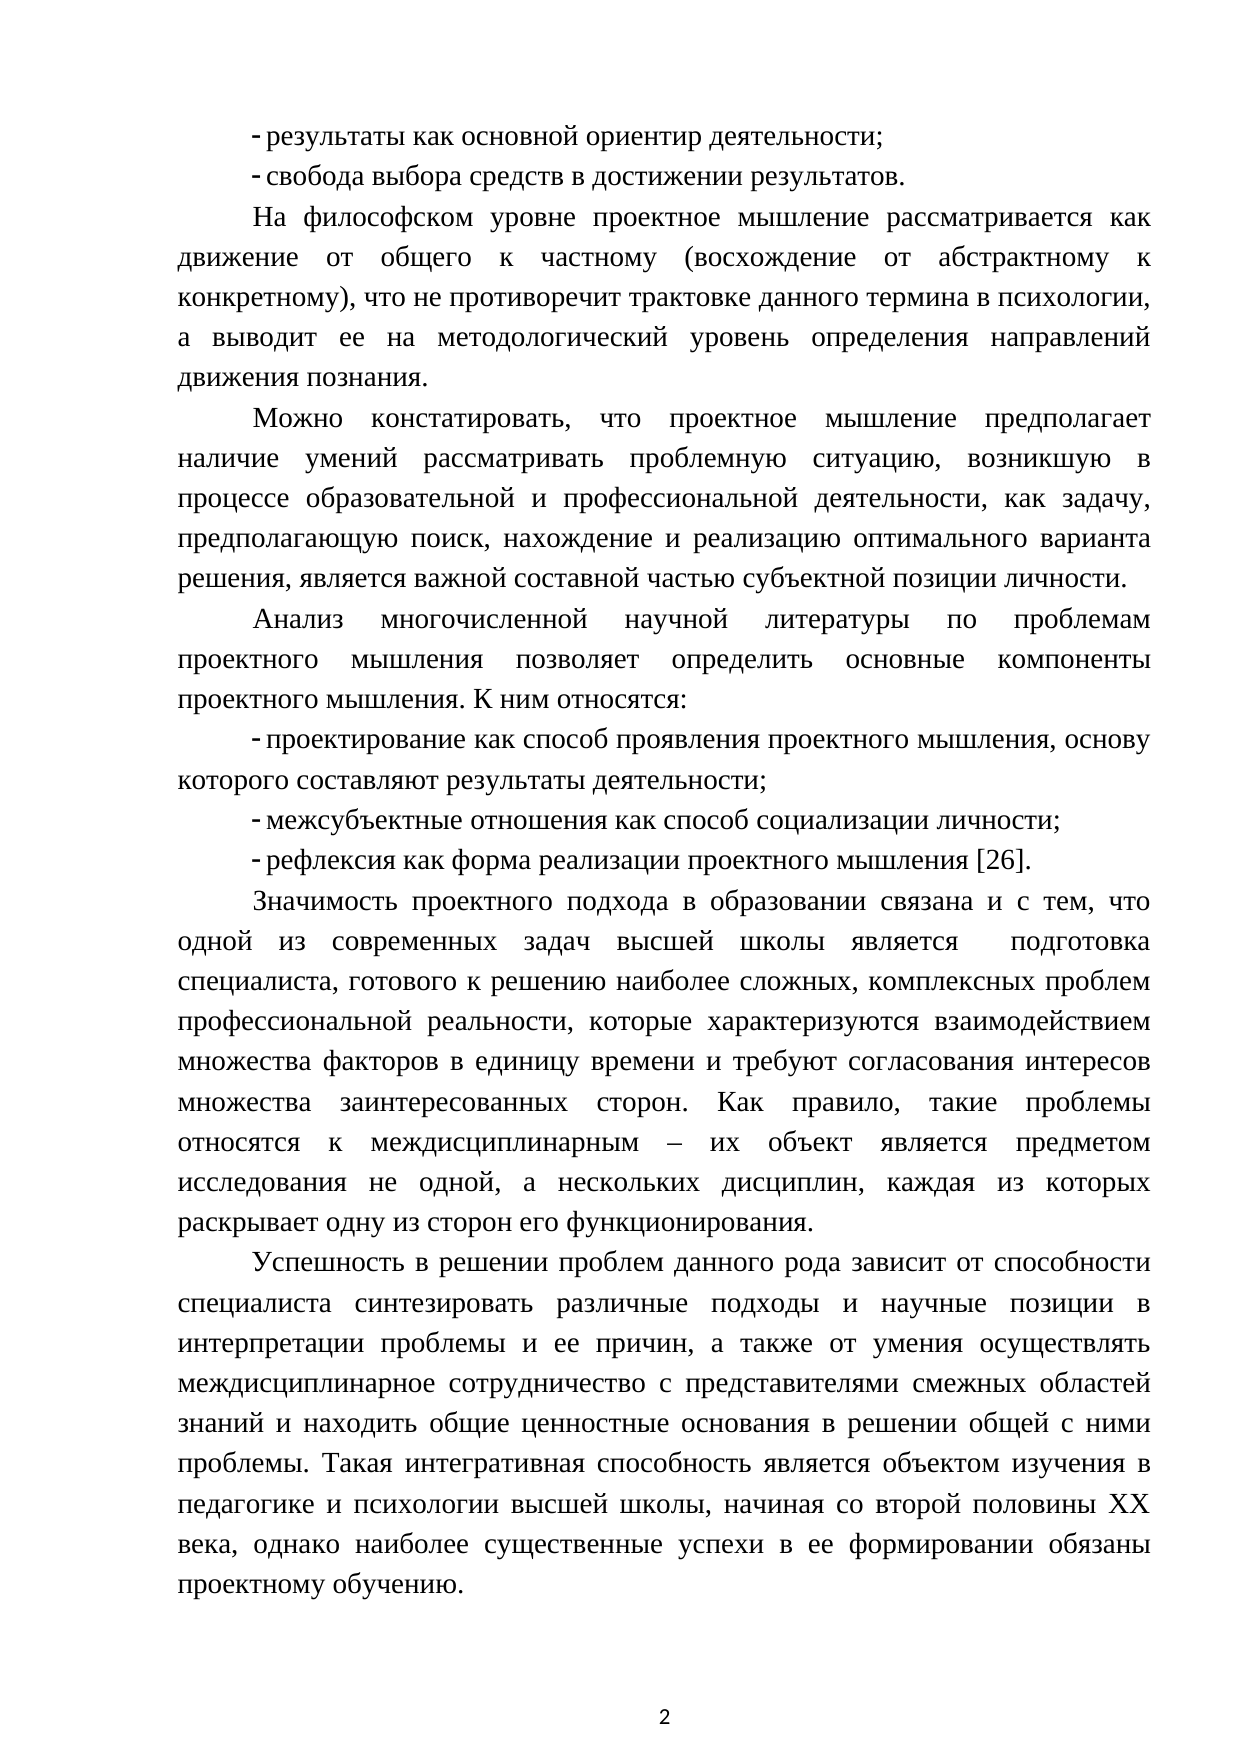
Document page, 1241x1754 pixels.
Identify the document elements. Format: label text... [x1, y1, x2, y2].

list свобода выбора средств в достижении результатов. [177, 158, 1152, 192]
text Значимость проектного подхода в образовании связана и с тем, что одной из современных задач высшей школы является подготовка специалиста, готового к решению наиболее сложных, комплексных проблем профессиональной реальности, которые характеризуются взаимодействием множества факторов в единицу времени и требуют согласования интересов множества заинтересованных сторон. Как правило, такие проблемы относятся к междисциплинарным – их объект является предметом исследования не одной, а нескольких дисциплин, каждая из которых раскрывает одну из сторон его функционирования. [177, 883, 1152, 1238]
list рефлексия как форма реализации проектного мышления [26]. [177, 842, 1152, 876]
text Анализ многочисленной научной литературы по проблемам проектного мышления позволяет определить основные компоненты проектного мышления. К ним относятся: [177, 601, 1152, 715]
text Можно констатировать, что проектное мышление предполагает наличие умений рассматривать проблемную ситуацию, возникшую в процессе образовательной и профессиональной деятельности, как задачу, предполагающую поиск, нахождение и реализацию оптимального варианта решения, является важной составной частью субъектной позиции личности. [177, 400, 1152, 594]
list результаты как основной ориентир деятельности; [177, 118, 1152, 152]
text На философском уровне проектное мышление рассматривается как движение от общего к частному (восхождение от абстрактному к конкретному), что не противоречит трактовке данного термина в психологии, а выводит ее на методологический уровень определения направлений движения познания. [177, 199, 1152, 393]
text Успешность в решении проблем данного рода зависит от способности специалиста синтезировать различные подходы и научные позиции в интерпретации проблемы и ее причин, а также от умения осуществлять междисциплинарное сотрудничество с представителями смежных областей знаний и находить общие ценностные основания в решении общей с ними проблемы. Такая интегративная способность является объектом изучения в педагогике и психологии высшей школы, начиная со второй половины ХХ века, однако наиболее существенные успехи в ее формировании обязаны проектному обучению. [177, 1244, 1152, 1600]
list проектирование как способ проявления проектного мышления, основу которого составляют результаты деятельности; [177, 721, 1152, 795]
list межсубъектные отношения как способ социализации личности; [177, 802, 1152, 836]
